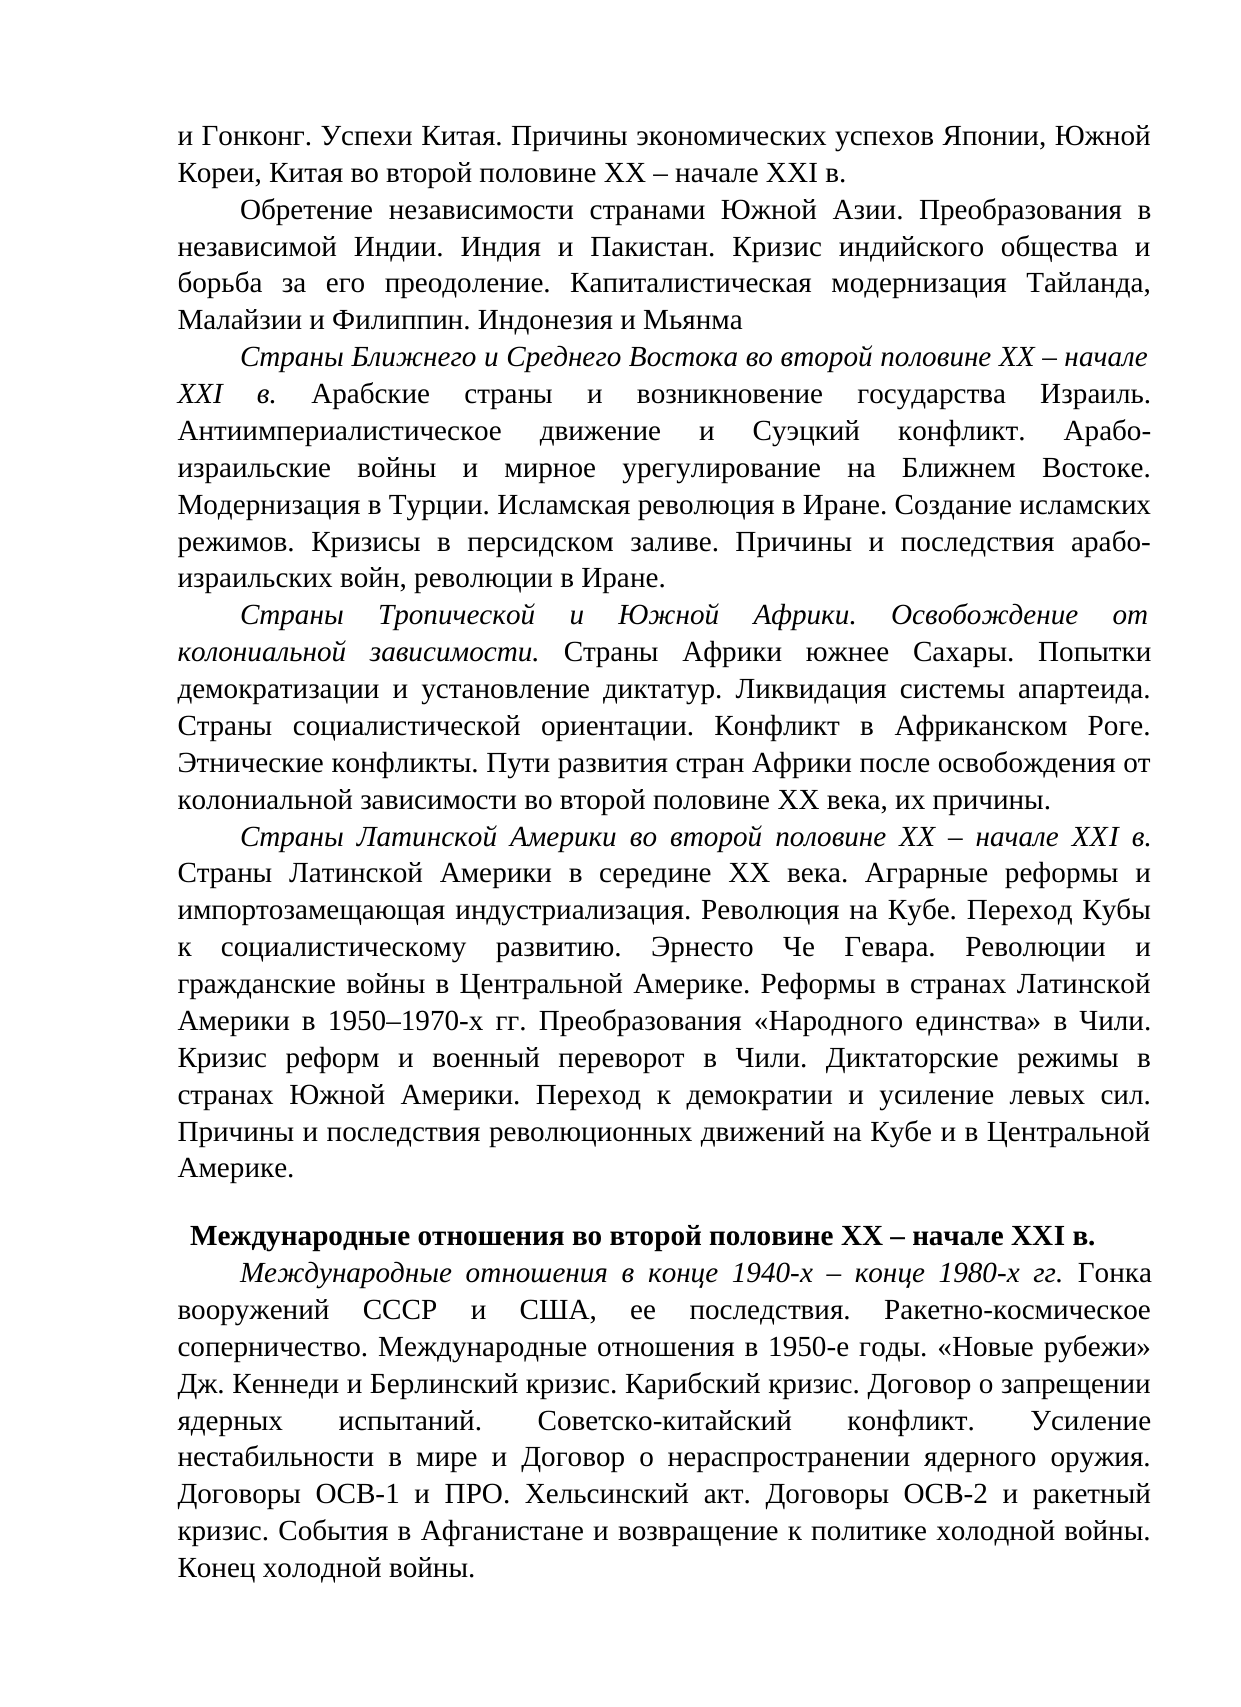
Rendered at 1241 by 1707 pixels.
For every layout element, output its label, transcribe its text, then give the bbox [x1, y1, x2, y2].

text Международные отношения в конце 1940-х – конце 1980-х гг. Гонка вооружений СССР и США, ее последствия. Ракетно-космическое соперничество. Международные отношения в 1950-е годы. «Новые рубежи» Дж. Кеннеди и Берлинский кризис. Карибский кризис. Договор о запрещении ядерных испытаний. Советско-китайский конфликт. Усиление нестабильности в мире и Договор о нераспространении ядерного оружия. Договоры ОСВ-1 и ПРО. Хельсинский акт. Договоры ОСВ-2 и ракетный кризис. События в Афганистане и возвращение к политике холодной войны. Конец холодной войны. [177, 1255, 1152, 1584]
text Страны Тропической и Южной Африки. Освобождение от колониальной зависимости. Страны Африки южнее Сахары. Попытки демократизации и установление диктатур. Ликвидация системы апартеида. Страны социалистической ориентации. Конфликт в Африканском Роге. Этнические конфликты. Пути развития стран Африки после освобождения от колониальной зависимости во второй половине ХХ века, их причины. [177, 597, 1152, 815]
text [177, 118, 1152, 188]
text Страны Ближнего и Среднего Востока во второй половине ХХ – начале ХХI в. Арабские страны и возникновение государства Израиль. Антиимпериалистическое движение и Суэцкий конфликт. Арабо-израильские войны и мирное урегулирование на Ближнем Востоке. Модернизация в Турции. Исламская революция в Иране. Создание исламских режимов. Кризисы в персидском заливе. Причины и последствия арабо-израильских войн, революции в Иране. [177, 339, 1152, 594]
text Обретение независимости странами Южной Азии. Преобразования в независимой Индии. Индия и Пакистан. Кризис индийского общества и борьба за его преодоление. Капиталистическая модернизация Тайланда, Малайзии и Филиппин. Индонезия и Мьянма [177, 192, 1152, 336]
text Страны Латинской Америки во второй половине ХХ – начале ХХI в. Страны Латинской Америки в середине ХХ века. Аграрные реформы и импортозамещающая индустриализация. Революция на Кубе. Переход Кубы к социалистическому развитию. Эрнесто Че Гевара. Революции и гражданские войны в Центральной Америке. Реформы в странах Латинской Америки в 1950–1970-х гг. Преобразования «Народного единства» в Чили. Кризис реформ и военный переворот в Чили. Диктаторские режимы в странах Южной Америки. Переход к демократии и усиление левых сил. Причины и последствия революционных движений на Кубе и в Центральной Америке. [177, 819, 1152, 1184]
text Международные отношения во второй половине ХХ – начале ХХI в. [190, 1218, 1152, 1252]
